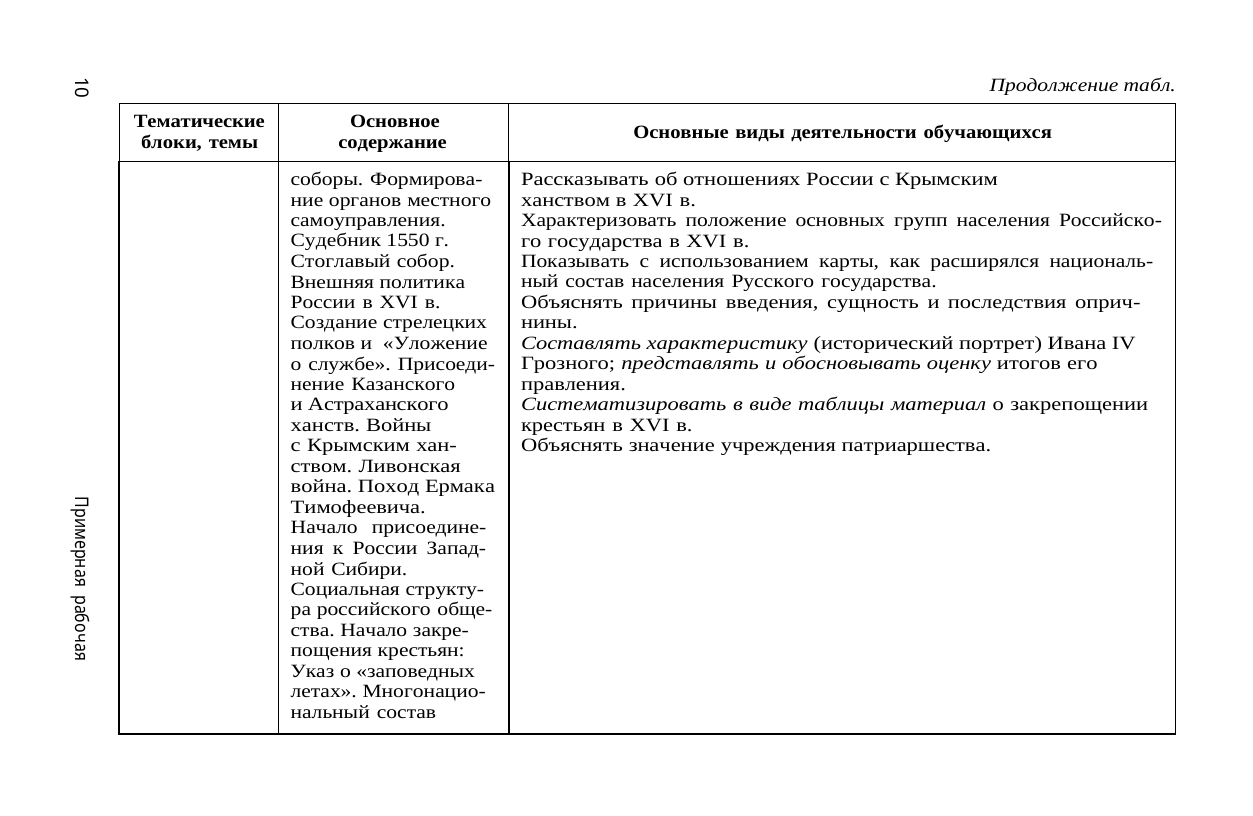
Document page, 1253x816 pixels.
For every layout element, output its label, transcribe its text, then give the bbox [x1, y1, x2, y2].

table_cell [120, 162, 278, 733]
table_cell Рассказывать об отношениях России с Крымским ханством в XVI в. Характеризовать положение основных групп населения Российско- го государства в XVI в. Показывать с использованием карты, как расширялся националь- ный состав населения Русского государства. Объяснять причины введения, сущность и последствия оприч- нины. Составлять характеристику (исторический портрет) Ивана IV Грозного; представлять и обосновывать оценку итогов его правления. Систематизировать в виде таблицы материал о закрепощении крестьян в XVI в. Объяснять значение учреждения патриаршества. [510, 162, 1175, 733]
table_header Тематические блоки, темы [120, 104, 278, 161]
table_cell соборы. Формирова- ние органов местного самоуправления. Судебник 1550 г. Стоглавый собор. Внешняя политика России в XVI в. Создание стрелецких полков и «Уложение о службе». Присоеди- нение Казанского и Астраханского ханств. Войны с Крымским хан- ством. Ливонская война. Поход Ермака Тимофеевича. Начало присоедине- ния к России Запад- ной Сибири. Социальная структу- ра российского обще- ства. Начало закре- пощения крестьян: Указ о «заповедных летах». Многонацио- нальный состав [279, 162, 508, 733]
text Продолжение табл. [106, 74, 1176, 95]
table_header Основное содержание [279, 104, 508, 161]
table_header Основные виды деятельности обучающихся [509, 104, 1175, 161]
